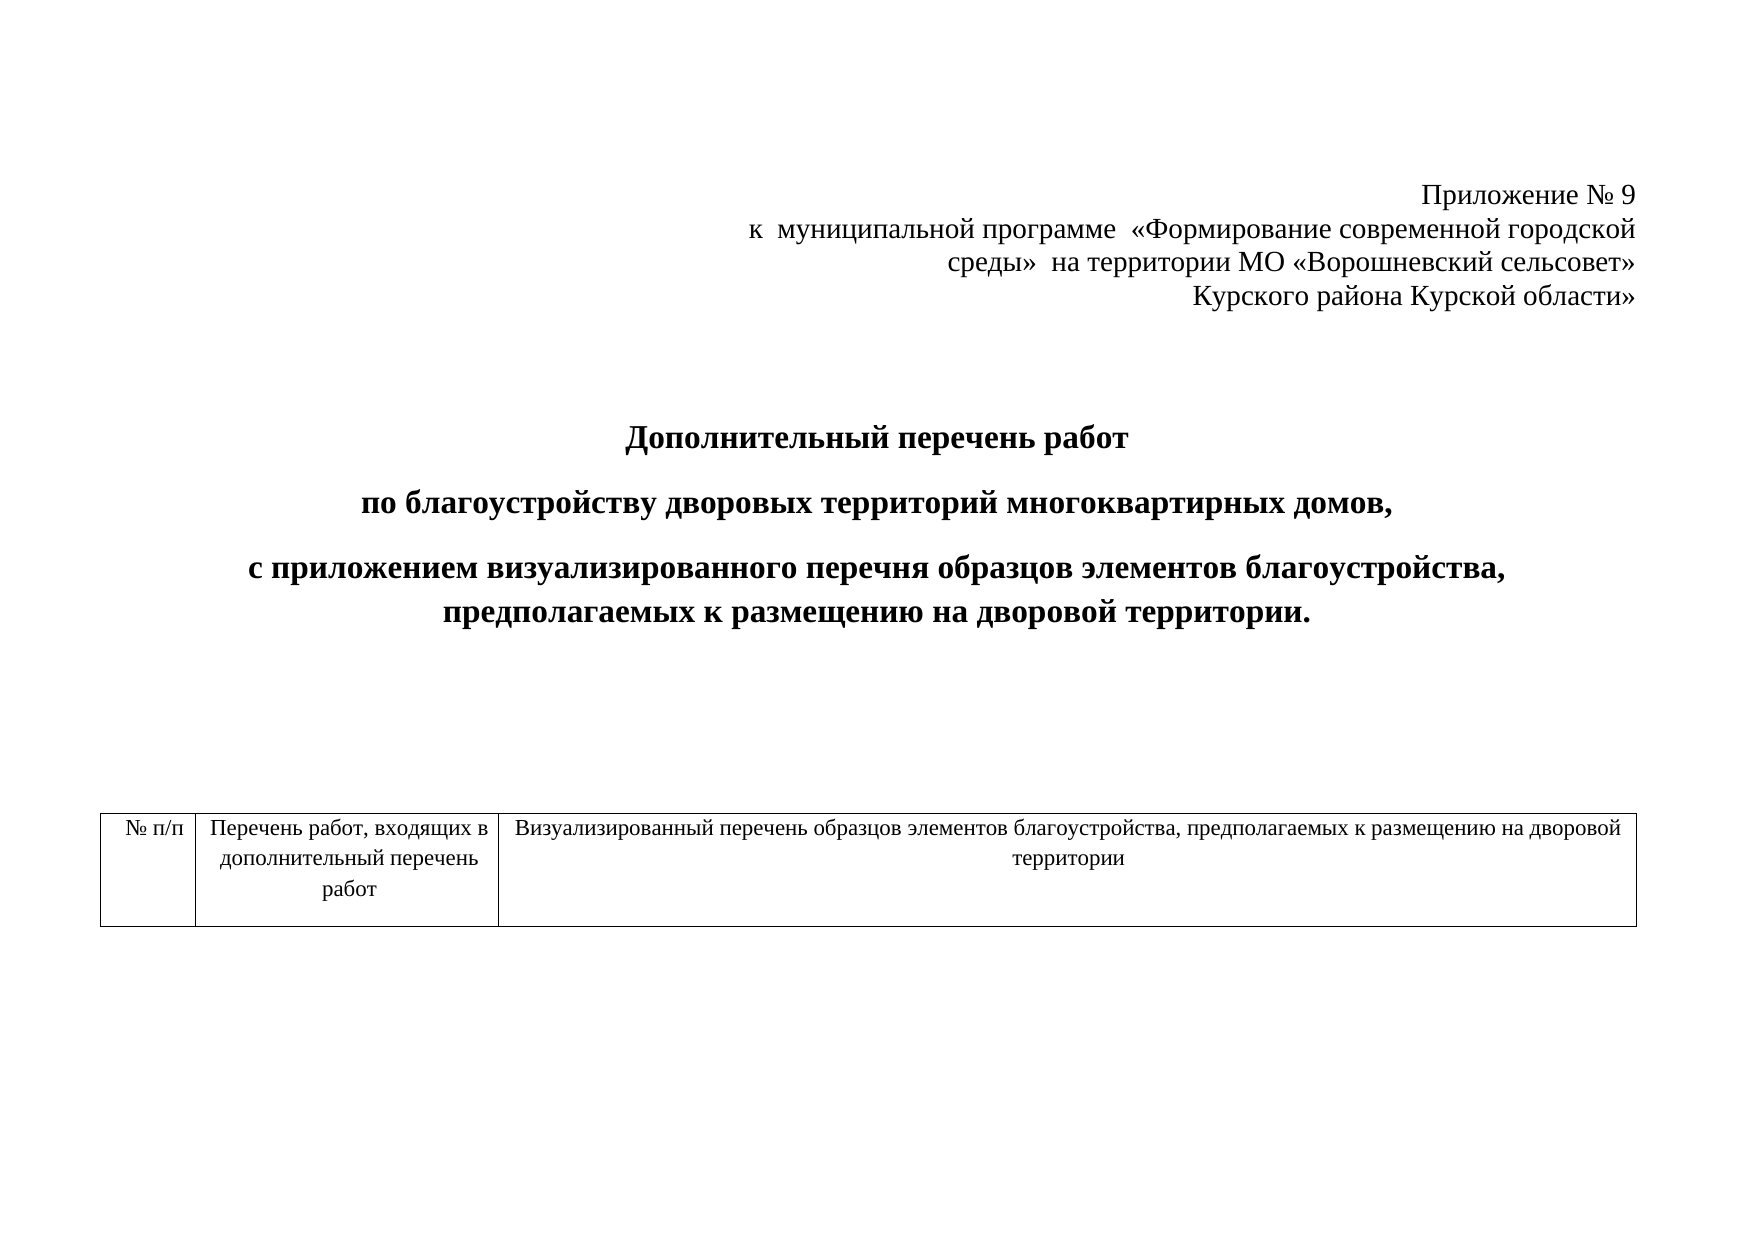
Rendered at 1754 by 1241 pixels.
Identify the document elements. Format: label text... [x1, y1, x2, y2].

text с приложением визуализированного перечня образцов элементов благоустройства, предполагаемых к размещению на дворовой территории. [118, 547, 1636, 629]
text Дополнительный перечень работ [118, 417, 1636, 456]
text Курского района Курской области» [118, 278, 1636, 311]
table_header № п/п [101, 814, 195, 926]
table_header Перечень работ, входящих в дополнительный перечень работ [196, 814, 498, 926]
text Приложение № 9 [118, 177, 1636, 211]
text по благоустройству дворовых территорий многоквартирных домов, [118, 482, 1636, 521]
table_header Визуализированный перечень образцов элементов благоустройства, предполагаемых к размещению на дворовой территории [499, 814, 1636, 926]
text к муниципальной программе «Формирование современной городской [118, 211, 1636, 244]
text среды» на территории МО «Ворошневский сельсовет» [118, 244, 1636, 278]
